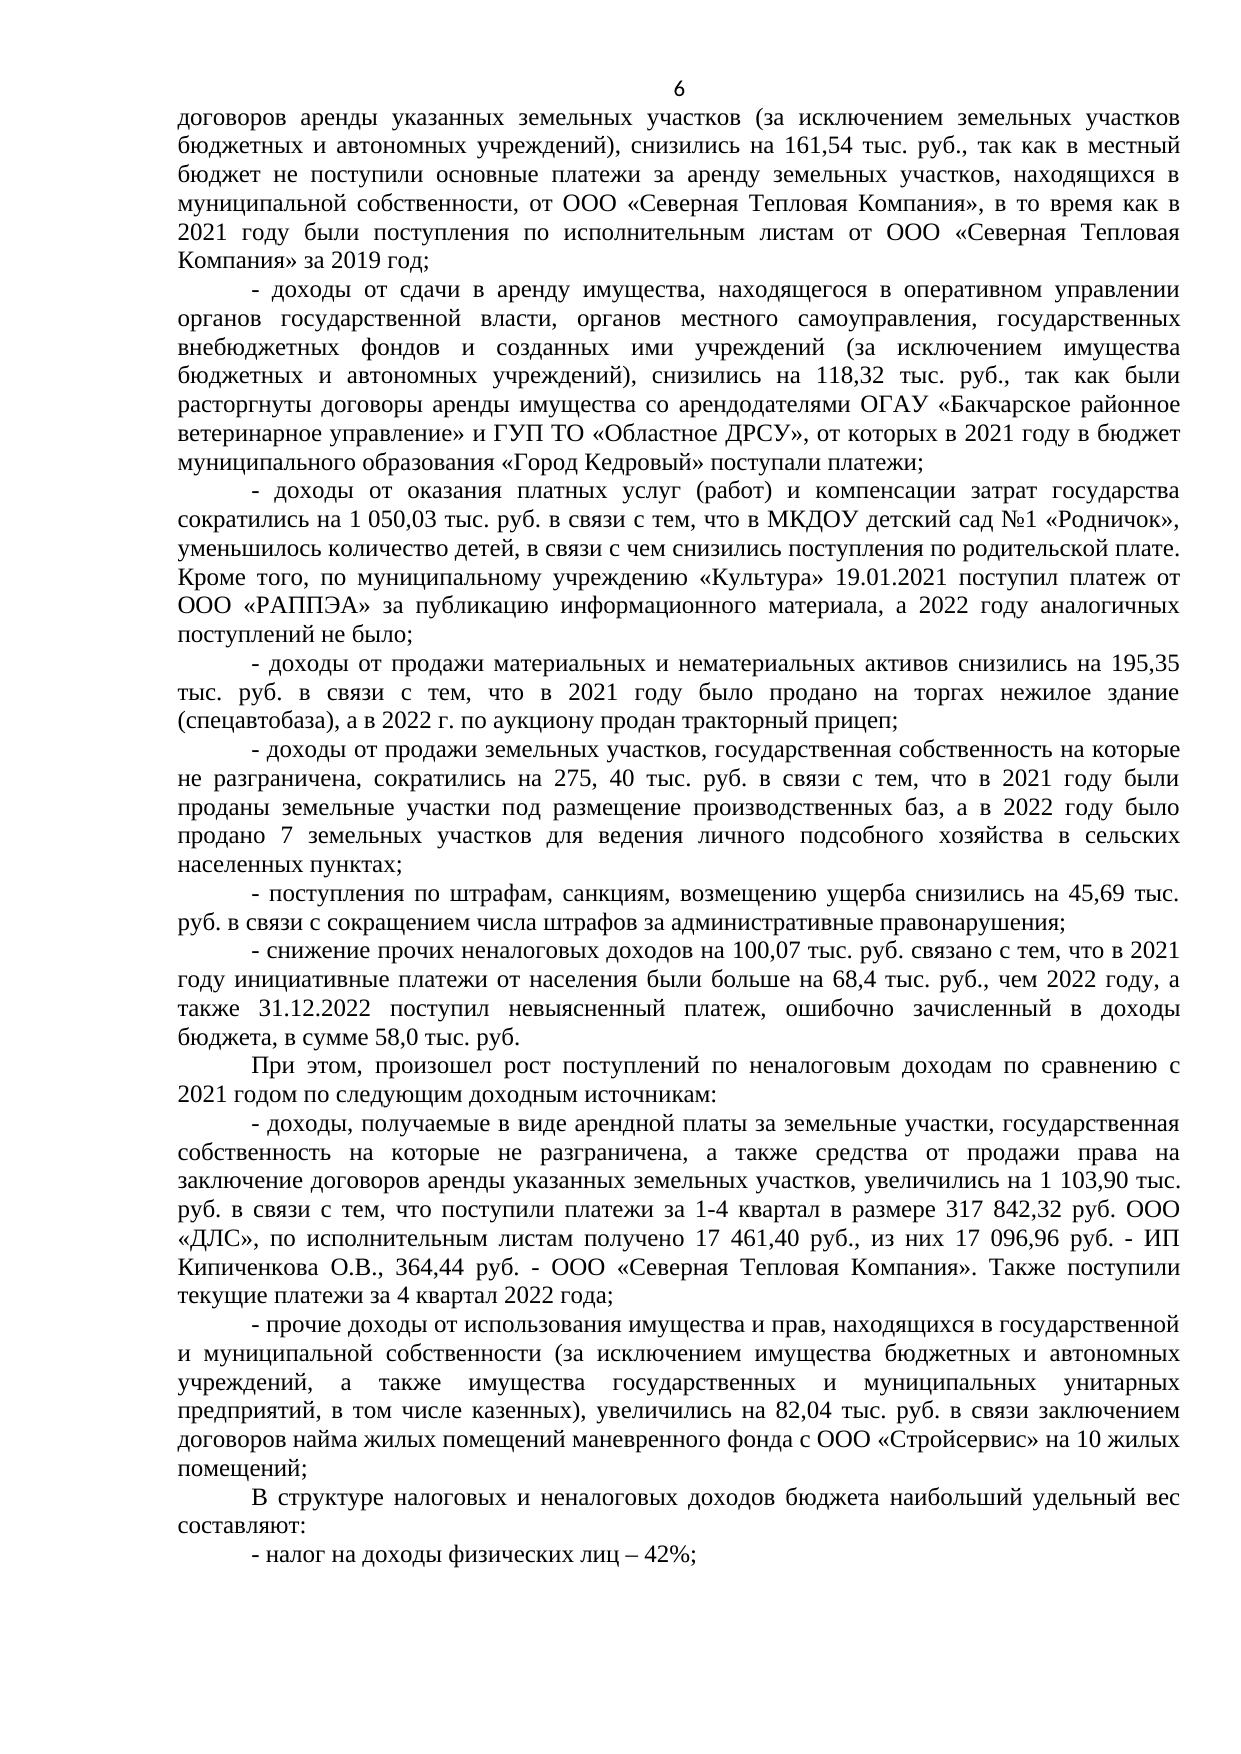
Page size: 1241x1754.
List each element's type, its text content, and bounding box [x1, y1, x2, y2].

text - доходы от оказания платных услуг (работ) и компенсации затрат государства сократились на 1 050,03 тыс. руб. в связи с тем, что в МКДОУ детский сад №1 «Родничок», уменьшилось количество детей, в связи с чем снизились поступления по родительской плате. Кроме того, по муниципальному учреждению «Культура» 19.01.2021 поступил платеж от ООО «РАППЭА» за публикацию информационного материала, а 2022 году аналогичных поступлений не было; [177, 476, 1181, 648]
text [177, 102, 1181, 274]
text - налог на доходы физических лиц – 42%; [177, 1539, 1181, 1568]
text - доходы от продажи земельных участков, государственная собственность на которые не разграничена, сократились на 275, 40 тыс. руб. в связи с тем, что в 2021 году были проданы земельные участки под размещение производственных баз, а в 2022 году было продано 7 земельных участков для ведения личного подсобного хозяйства в сельских населенных пунктах; [177, 734, 1181, 878]
text - доходы от сдачи в аренду имущества, находящегося в оперативном управлении органов государственной власти, органов местного самоуправления, государственных внебюджетных фондов и созданных ими учреждений (за исключением имущества бюджетных и автономных учреждений), снизились на 118,32 тыс. руб., так как были расторгнуты договоры аренды имущества со арендодателями ОГАУ «Бакчарское районное ветеринарное управление» и ГУП ТО «Областное ДРСУ», от которых в 2021 году в бюджет муниципального образования «Город Кедровый» поступали платежи; [177, 274, 1181, 476]
text - доходы, получаемые в виде арендной платы за земельные участки, государственная собственность на которые не разграничена, а также средства от продажи права на заключение договоров аренды указанных земельных участков, увеличились на 1 103,90 тыс. руб. в связи с тем, что поступили платежи за 1-4 квартал в размере 317 842,32 руб. ООО «ДЛС», по исполнительным листам получено 17 461,40 руб., из них 17 096,96 руб. - ИП Кипиченкова О.В., 364,44 руб. - ООО «Северная Тепловая Компания». Также поступили текущие платежи за 4 квартал 2022 года; [177, 1108, 1181, 1309]
text При этом, произошел рост поступлений по неналоговым доходам по сравнению с 2021 годом по следующим доходным источникам: [177, 1051, 1181, 1108]
text В структуре налоговых и неналоговых доходов бюджета наибольший удельный вес составляют: [177, 1482, 1181, 1539]
text - доходы от продажи материальных и нематериальных активов снизились на 195,35 тыс. руб. в связи с тем, что в 2021 году было продано на торгах нежилое здание (спецавтобаза), а в 2022 г. по аукциону продан тракторный прицеп; [177, 648, 1181, 734]
text - снижение прочих неналоговых доходов на 100,07 тыс. руб. связано с тем, что в 2021 году инициативные платежи от населения были больше на 68,4 тыс. руб., чем 2022 году, а также 31.12.2022 поступил невыясненный платеж, ошибочно зачисленный в доходы бюджета, в сумме 58,0 тыс. руб. [177, 936, 1181, 1051]
text - прочие доходы от использования имущества и прав, находящихся в государственной и муниципальной собственности (за исключением имущества бюджетных и автономных учреждений, а также имущества государственных и муниципальных унитарных предприятий, в том числе казенных), увеличились на 82,04 тыс. руб. в связи заключением договоров найма жилых помещений маневренного фонда с ООО «Стройсервис» на 10 жилых помещений; [177, 1309, 1181, 1482]
text - поступления по штрафам, санкциям, возмещению ущерба снизились на 45,69 тыс. руб. в связи с сокращением числа штрафов за административные правонарушения; [177, 878, 1181, 936]
